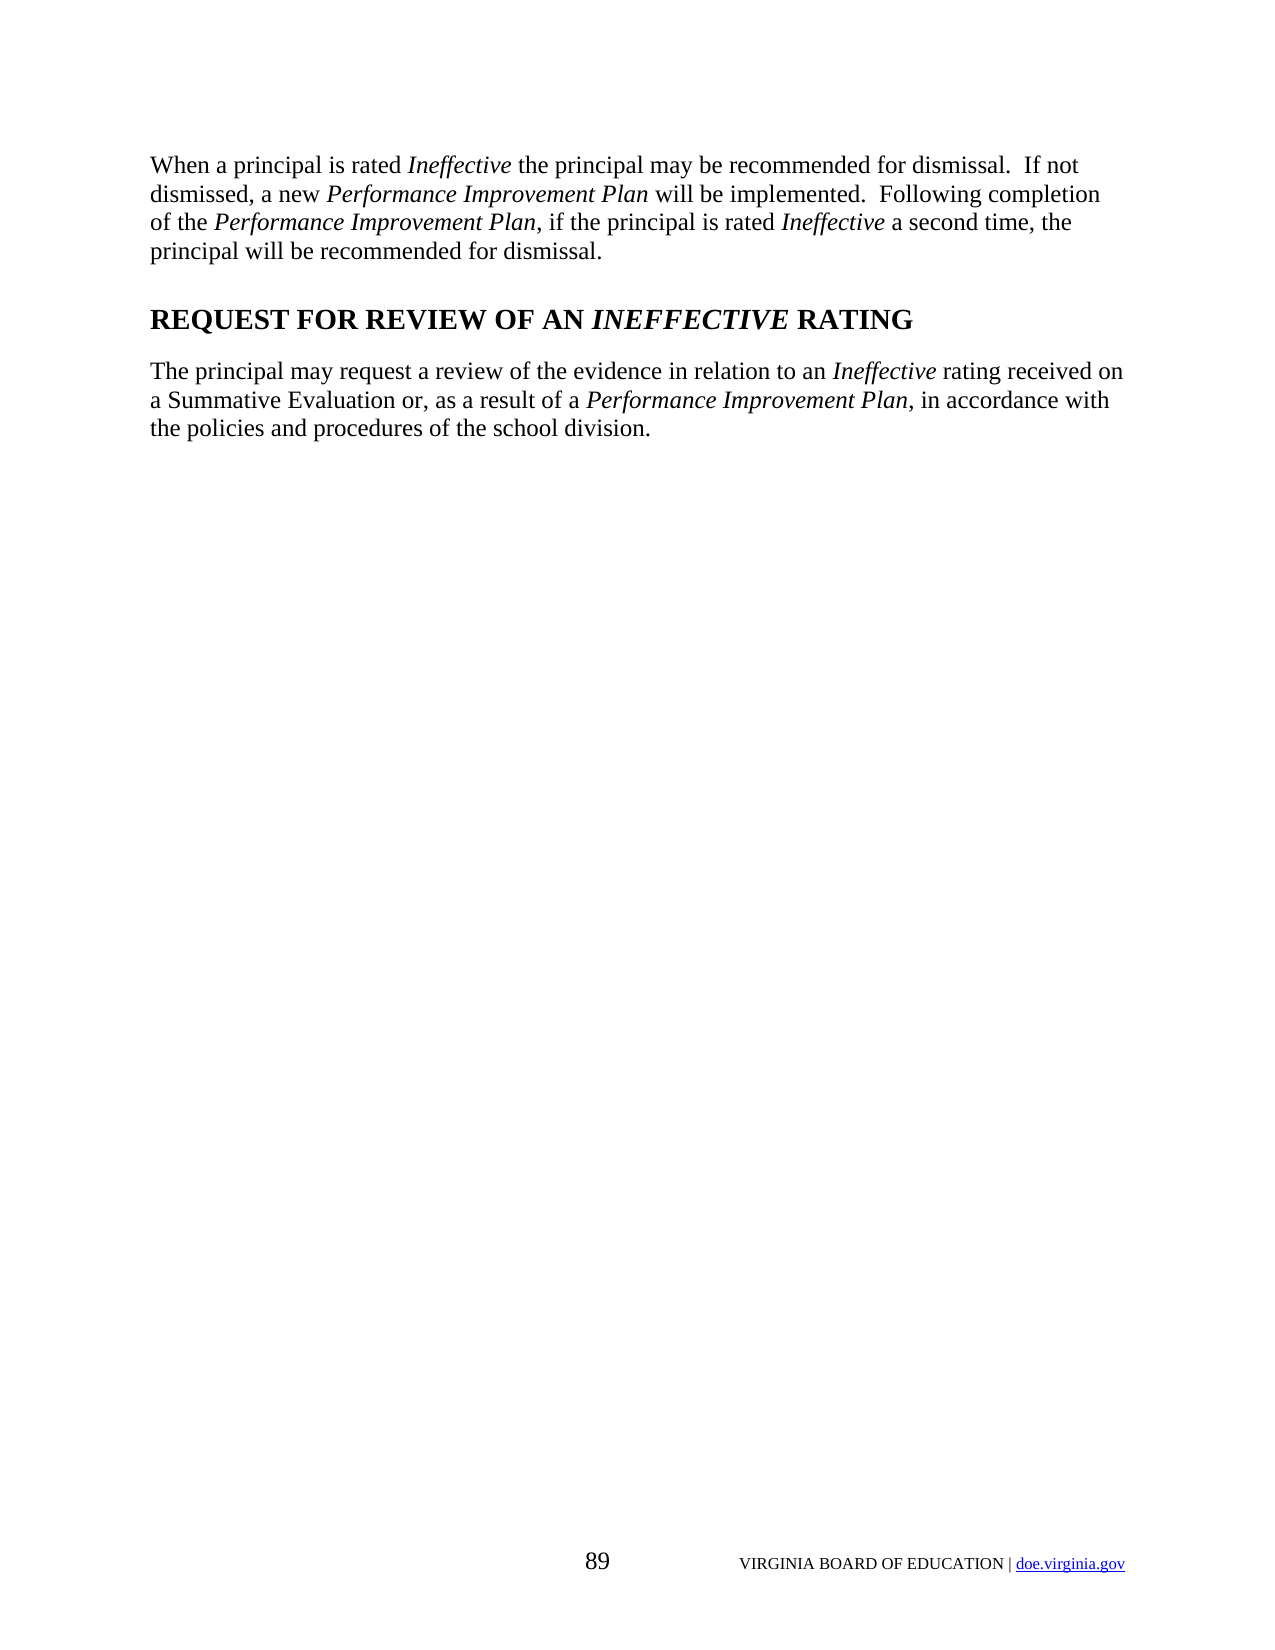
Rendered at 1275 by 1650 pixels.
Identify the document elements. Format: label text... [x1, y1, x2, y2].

subtitle REQUEST FOR REVIEW OF AN INEFFECTIVE RATING [150, 302, 913, 335]
text The principal may request a review of the evidence in relation to an Ineffective rating received on a Summative Evaluation or, as a result of a Performance Improvement Plan, in accordance with the policies and procedures of the school division. [150, 356, 1125, 442]
text When a principal is rated Ineffective the principal may be recommended for dismissal. If not dismissed, a new Performance Improvement Plan will be implemented. Following completion of the Performance Improvement Plan, if the principal is rated Ineffective a second time, the principal will be recommended for dismissal. [150, 150, 1125, 265]
